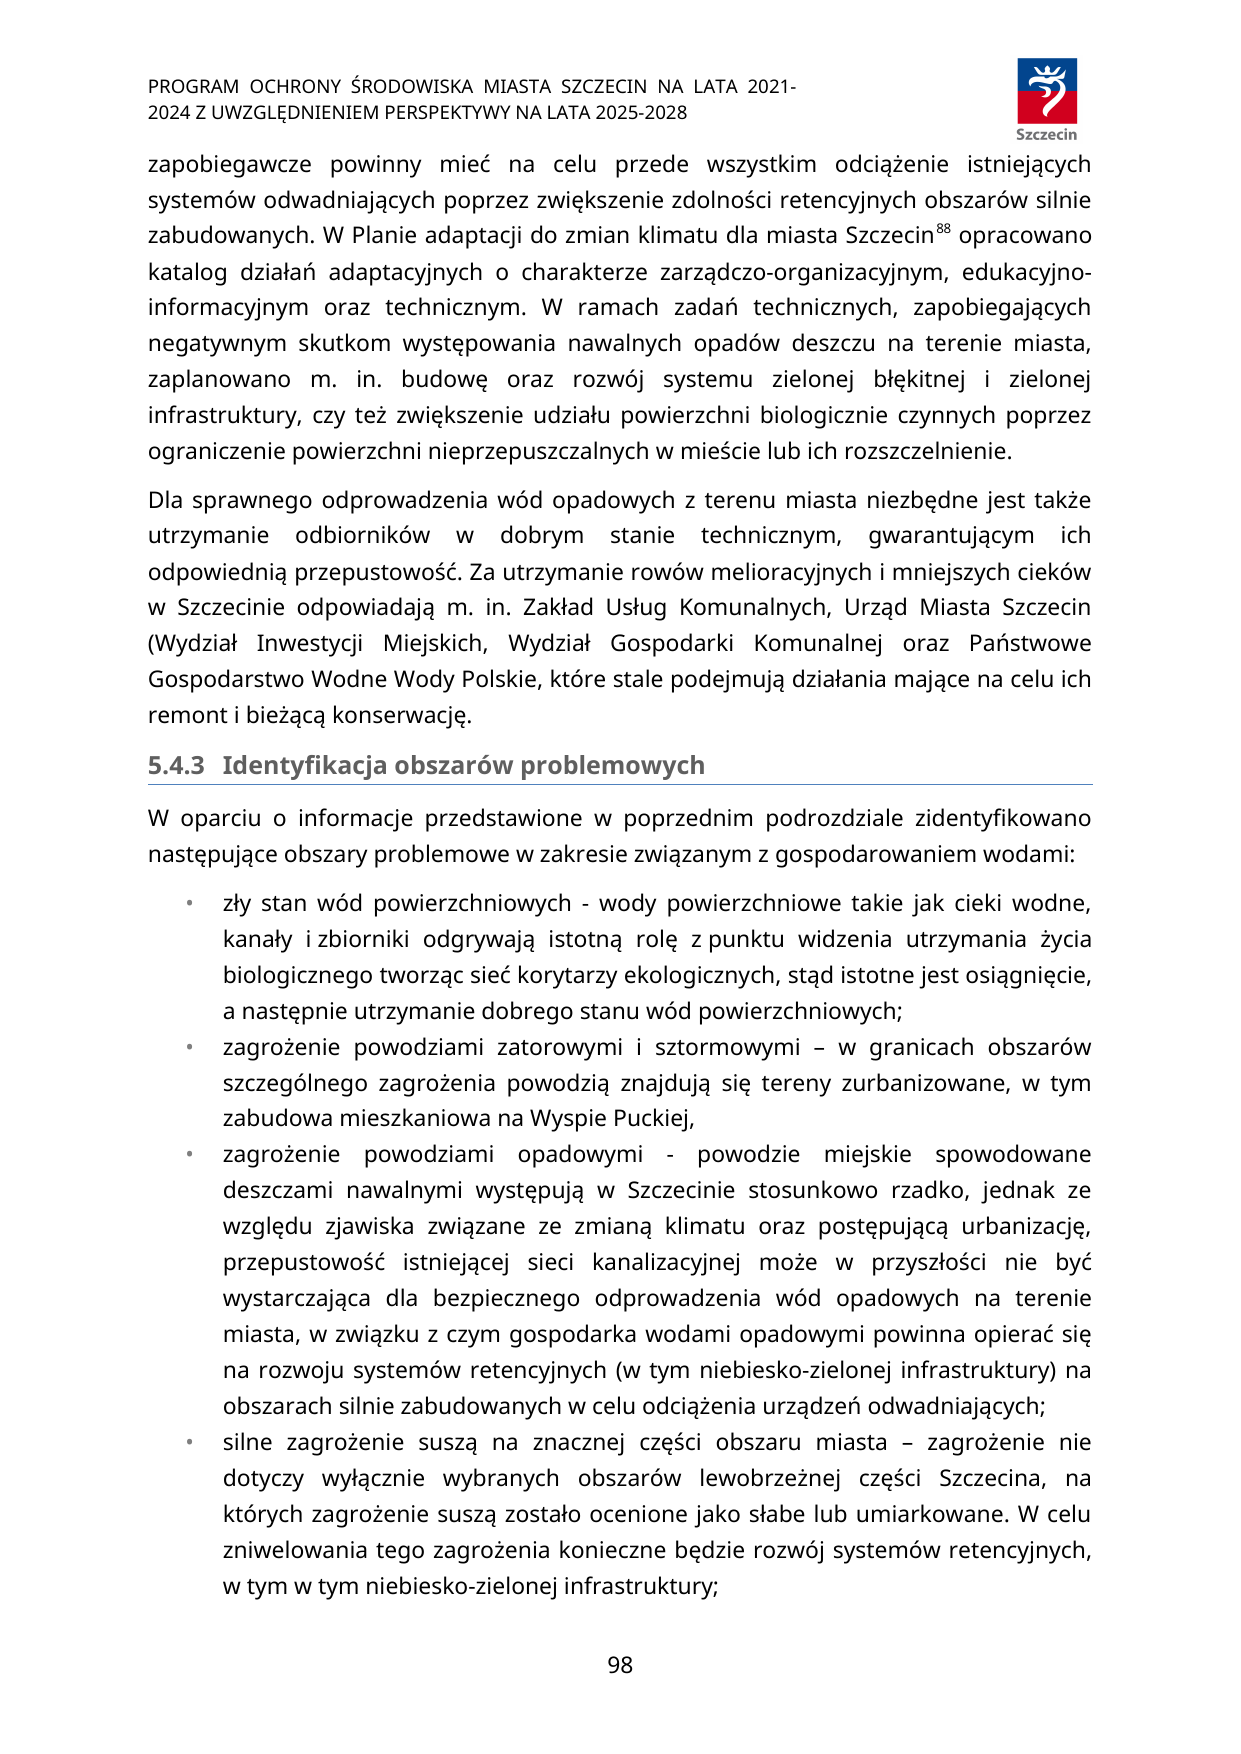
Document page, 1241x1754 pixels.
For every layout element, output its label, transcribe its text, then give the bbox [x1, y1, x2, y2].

list silne zagrożenie suszą na znacznej części obszaru miasta – zagrożenie nie dotyczy wyłącznie wybranych obszarów lewobrzeżnej części Szczecina, na których zagrożenie suszą zostało ocenione jako słabe lub umiarkowane. W celu zniwelowania tego zagrożenia konieczne będzie rozwój systemów retencyjnych, w tym w tym niebiesko-zielonej infrastruktury; [185, 1426, 1093, 1601]
text Dla sprawnego odprowadzenia wód opadowych z terenu miasta niezbędne jest także utrzymanie odbiorników w dobrym stanie technicznym, gwarantującym ich odpowiednią przepustowość. Za utrzymanie rowów melioracyjnych i mniejszych cieków w Szczecinie odpowiadają m. in. Zakład Usług Komunalnych, Urząd Miasta Szczecin (Wydział Inwestycji Miejskich, Wydział Gospodarki Komunalnej oraz Państwowe Gospodarstwo Wodne Wody Polskie, które stale podejmują działania mające na celu ich remont i bieżącą konserwację. [148, 483, 1093, 730]
list zagrożenie powodziami zatorowymi i sztormowymi – w granicach obszarów szczególnego zagrożenia powodzią znajdują się tereny zurbanizowane, w tym zabudowa mieszkaniowa na Wyspie Puckiej, [185, 1031, 1093, 1134]
text W oparciu o informacje przedstawione w poprzednim podrozdziale zidentyfikowano następujące obszary problemowe w zakresie związanym z gospodarowaniem wodami: [148, 802, 1093, 869]
picture [1010, 55, 1083, 144]
subtitle Identyfikacja obszarów problemowych [148, 748, 1093, 784]
list zły stan wód powierzchniowych - wody powierzchniowe takie jak cieki wodne, kanały i zbiorniki odgrywają istotną rolę z punktu widzenia utrzymania życia biologicznego tworząc sieć korytarzy ekologicznych, stąd istotne jest osiągnięcie, a następnie utrzymanie dobrego stanu wód powierzchniowych; [185, 887, 1093, 1026]
list zagrożenie powodziami opadowymi - powodzie miejskie spowodowane deszczami nawalnymi występują w Szczecinie stosunkowo rzadko, jednak ze względu zjawiska związane ze zmianą klimatu oraz postępującą urbanizację, przepustowość istniejącej sieci kanalizacyjnej może w przyszłości nie być wystarczająca dla bezpiecznego odprowadzenia wód opadowych na terenie miasta, w związku z czym gospodarka wodami opadowymi powinna opierać się na rozwoju systemów retencyjnych (w tym niebiesko-zielonej infrastruktury) na obszarach silnie zabudowanych w celu odciążenia urządzeń odwadniających; [185, 1138, 1093, 1421]
